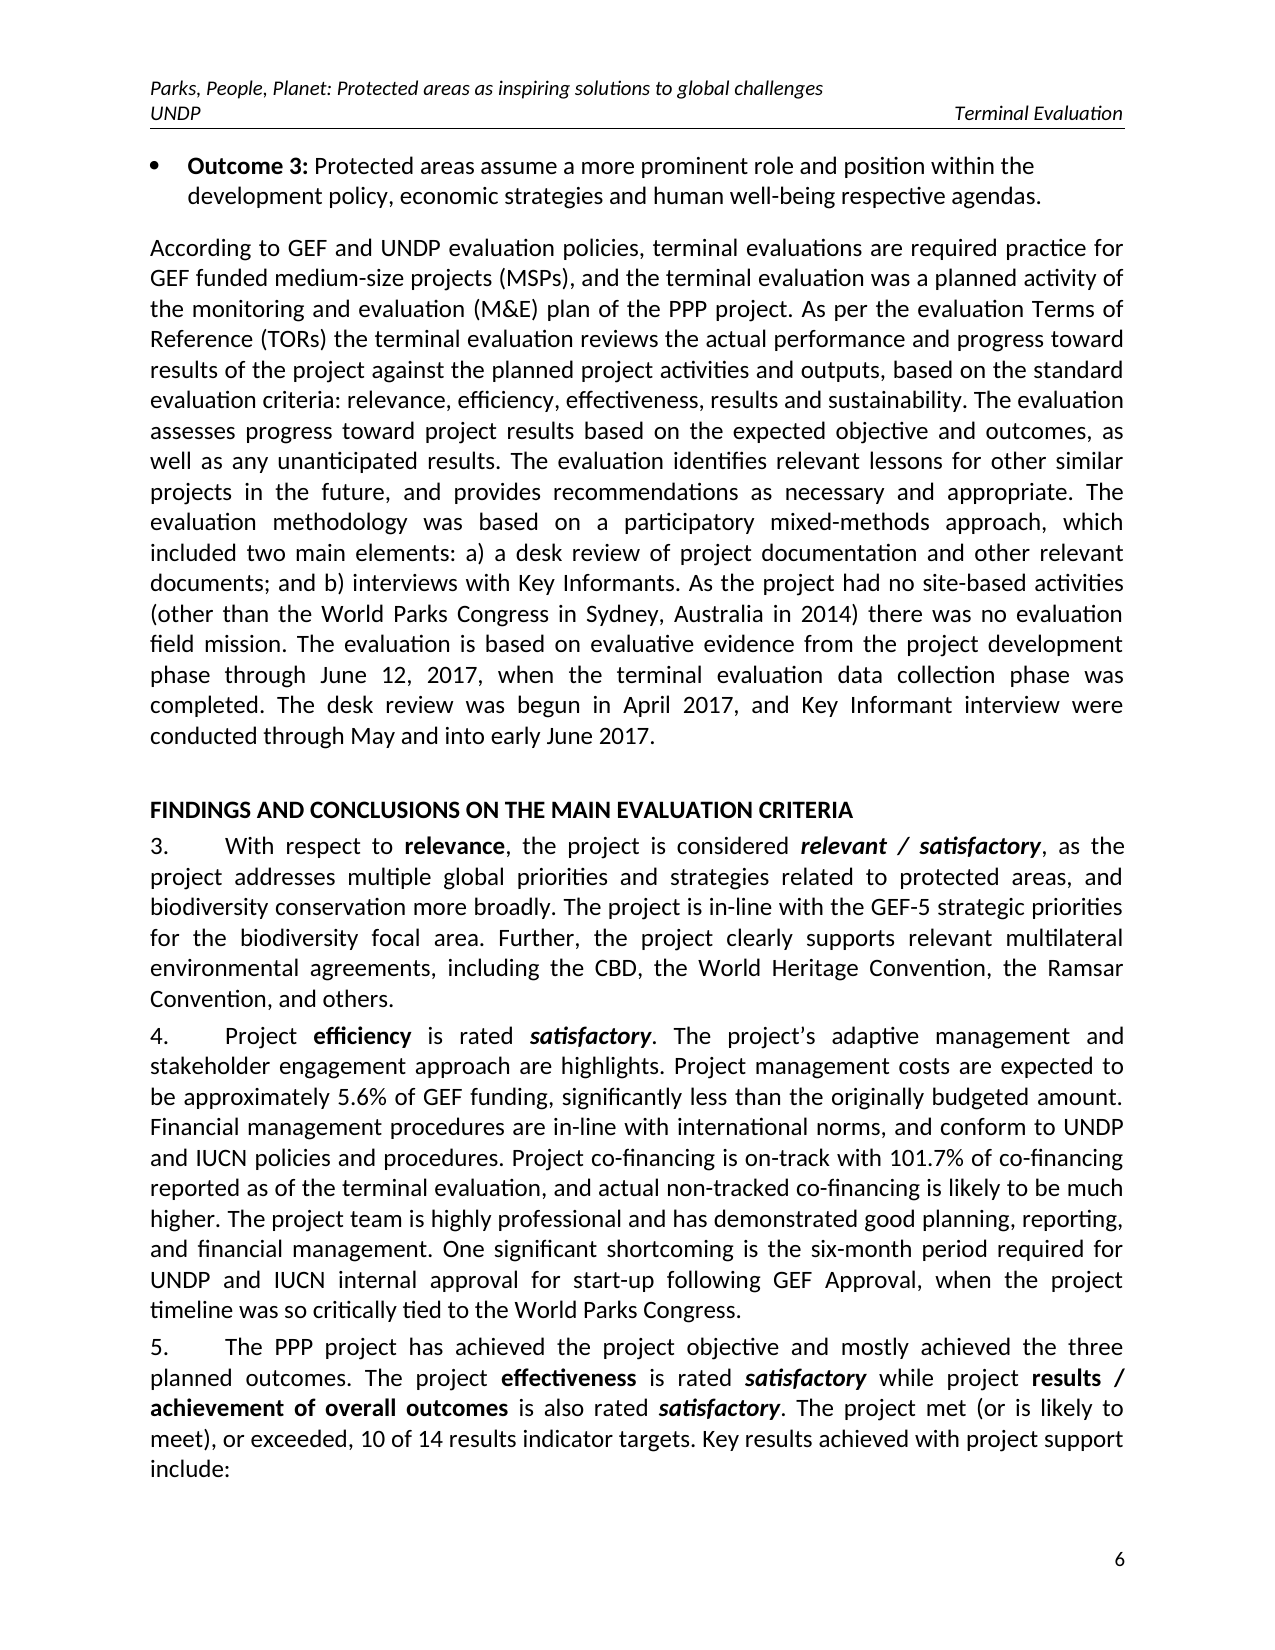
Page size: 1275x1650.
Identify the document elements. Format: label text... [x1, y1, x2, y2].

list Outcome 3: Protected areas assume a more prominent role and position within the development policy, economic strategies and human well-being respective agendas. [150, 150, 1125, 211]
list FINDINGS AND CONCLUSIONS ON THE MAIN EVALUATION CRITERIA [150, 794, 1125, 824]
text Project efficiency is rated satisfactory. The project’s adaptive management and stakeholder engagement approach are highlights. Project management costs are expected to be approximately 5.6% of GEF funding, significantly less than the originally budgeted amount. Financial management procedures are in-line with international norms, and conform to UNDP and IUCN policies and procedures. Project co-financing is on-track with 101.7% of co-financing reported as of the terminal evaluation, and actual non-tracked co-financing is likely to be much higher. The project team is highly professional and has demonstrated good planning, reporting, and financial management. One significant shortcoming is the six-month period required for UNDP and IUCN internal approval for start-up following GEF Approval, when the project timeline was so critically tied to the World Parks Congress. [150, 1020, 1125, 1325]
text The PPP project has achieved the project objective and mostly achieved the three planned outcomes. The project effectiveness is rated satisfactory while project results / achievement of overall outcomes is also rated satisfactory. The project met (or is likely to meet), or exceeded, 10 of 14 results indicator targets. Key results achieved with project support include: [150, 1331, 1125, 1484]
list According to GEF and UNDP evaluation policies, terminal evaluations are required practice for GEF funded medium-size projects (MSPs), and the terminal evaluation was a planned activity of the monitoring and evaluation (M&E) plan of the PPP project. As per the evaluation Terms of Reference (TORs) the terminal evaluation reviews the actual performance and progress toward results of the project against the planned project activities and outputs, based on the standard evaluation criteria: relevance, efficiency, effectiveness, results and sustainability. The evaluation assesses progress toward project results based on the expected objective and outcomes, as well as any unanticipated results. The evaluation identifies relevant lessons for other similar projects in the future, and provides recommendations as necessary and appropriate. The evaluation methodology was based on a participatory mixed-methods approach, which included two main elements: a) a desk review of project documentation and other relevant documents; and b) interviews with Key Informants. As the project had no site-based activities (other than the World Parks Congress in Sydney, Australia in 2014) there was no evaluation field mission. The evaluation is based on evaluative evidence from the project development phase through June 12, 2017, when the terminal evaluation data collection phase was completed. The desk review was begun in April 2017, and Key Informant interview were conducted through May and into early June 2017. [150, 232, 1125, 751]
text With respect to relevance, the project is considered relevant / satisfactory, as the project addresses multiple global priorities and strategies related to protected areas, and biodiversity conservation more broadly. The project is in-line with the GEF-5 strategic priorities for the biodiversity focal area. Further, the project clearly supports relevant multilateral environmental agreements, including the CBD, the World Heritage Convention, the Ramsar Convention, and others. [150, 831, 1125, 1014]
